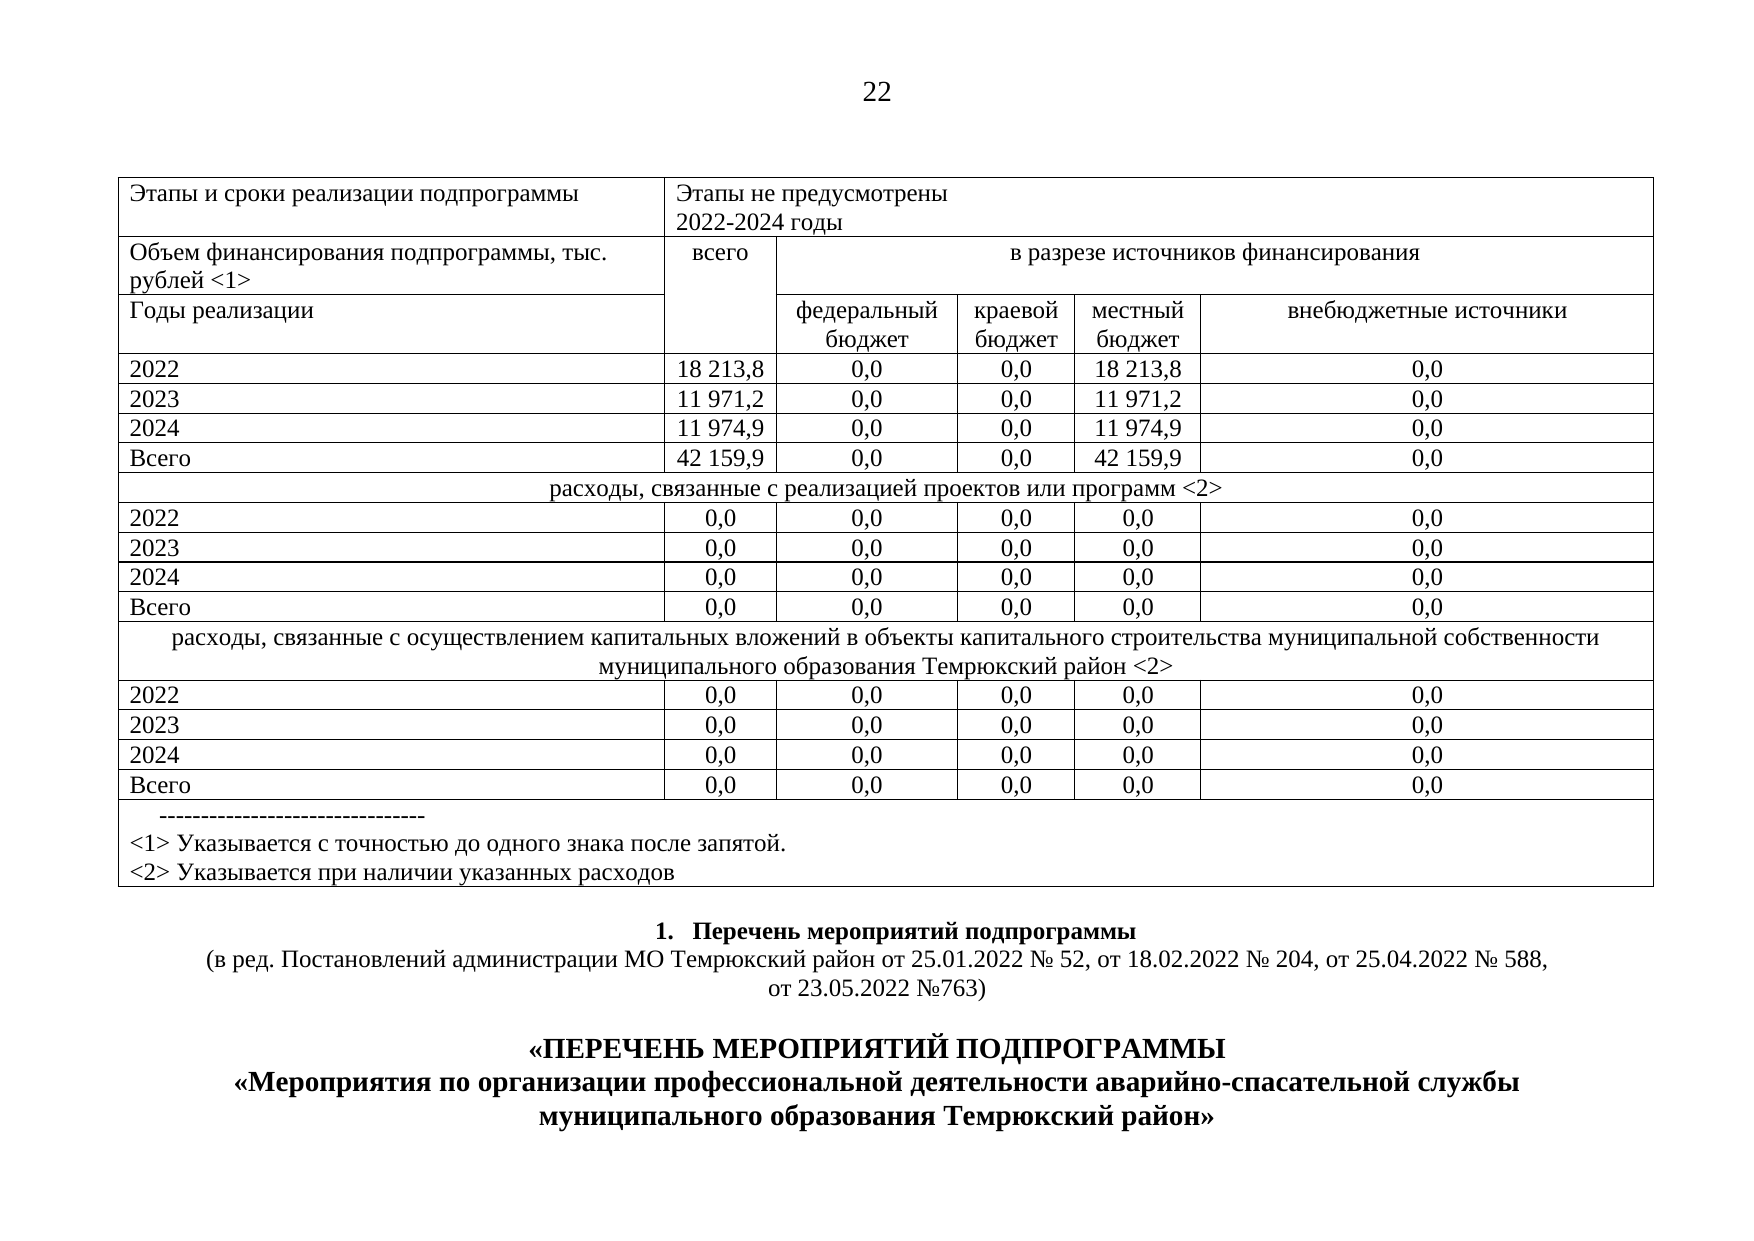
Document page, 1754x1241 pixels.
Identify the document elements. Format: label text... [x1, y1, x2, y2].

table_cell 18 213,8 [665, 354, 776, 383]
table_cell 0,0 [665, 503, 776, 532]
table_cell 0,0 [777, 710, 957, 739]
text «Мероприятия по организации профессиональной деятельности аварийно-спасательной службы муниципального образования Темрюкский район» [118, 1064, 1636, 1131]
table_cell расходы, связанные с реализацией проектов или программ <2> [119, 473, 1653, 502]
table_cell 2023 [119, 533, 664, 561]
table_cell 0,0 [1201, 770, 1653, 799]
table_cell 0,0 [665, 592, 776, 621]
text (в ред. Постановлений администрации МО Темрюкский район от 25.01.2022 № 52, от 18.02.2022 № 204, от 25.04.2022 № 588, [118, 944, 1636, 973]
table_cell 0,0 [777, 503, 957, 532]
table_cell 0,0 [1075, 770, 1200, 799]
table_cell 0,0 [665, 533, 776, 561]
table_cell 11 971,2 [1075, 384, 1200, 412]
table_cell 0,0 [777, 443, 957, 472]
table_cell 0,0 [777, 770, 957, 799]
table_cell 0,0 [958, 710, 1074, 739]
table_cell 0,0 [958, 533, 1074, 561]
table_cell 0,0 [1201, 710, 1653, 739]
table_cell 0,0 [1075, 592, 1200, 621]
table_cell 0,0 [1201, 354, 1653, 383]
table_cell 0,0 [1201, 443, 1653, 472]
table_cell 0,0 [665, 681, 776, 709]
table_cell 0,0 [665, 563, 776, 591]
table_cell 2024 [119, 563, 664, 591]
table_cell 0,0 [1075, 740, 1200, 769]
table_cell 0,0 [958, 384, 1074, 412]
table_cell 0,0 [1075, 563, 1200, 591]
table_cell 0,0 [665, 740, 776, 769]
table_cell 0,0 [1201, 563, 1653, 591]
table_cell 2024 [119, 740, 664, 769]
table_cell 11 974,9 [1075, 414, 1200, 442]
table_cell 0,0 [958, 592, 1074, 621]
table_cell федеральный бюджет [777, 295, 957, 353]
table_cell 2022 [119, 354, 664, 383]
table_cell 0,0 [958, 563, 1074, 591]
table_cell 0,0 [777, 384, 957, 412]
table_cell 2023 [119, 384, 664, 412]
table_cell 0,0 [1075, 533, 1200, 561]
table_cell внебюджетные источники [1201, 295, 1653, 353]
table_cell всего [665, 237, 776, 353]
table_cell 0,0 [1201, 414, 1653, 442]
table_cell 18 213,8 [1075, 354, 1200, 383]
table_cell 2024 [119, 414, 664, 442]
table_cell Всего [119, 443, 664, 472]
list Перечень мероприятий подпрограммы [156, 916, 1636, 944]
table_cell 0,0 [958, 681, 1074, 709]
table_cell 0,0 [1201, 384, 1653, 412]
table_cell 0,0 [777, 533, 957, 561]
table_cell Всего [119, 592, 664, 621]
text «ПЕРЕЧЕНЬ МЕРОПРИЯТИЙ ПОДПРОГРАММЫ [118, 1031, 1636, 1064]
table_cell 0,0 [1075, 710, 1200, 739]
table_cell Годы реализации [119, 295, 664, 353]
table_cell 11 971,2 [665, 384, 776, 412]
table_cell краевой бюджет [958, 295, 1074, 353]
table_cell 42 159,9 [1075, 443, 1200, 472]
table_cell 0,0 [777, 354, 957, 383]
table_cell 0,0 [777, 740, 957, 769]
table_cell 0,0 [1075, 503, 1200, 532]
table_cell 0,0 [958, 503, 1074, 532]
table_cell 0,0 [777, 592, 957, 621]
table_cell 0,0 [958, 740, 1074, 769]
table_cell 0,0 [1201, 503, 1653, 532]
table_cell 2023 [119, 710, 664, 739]
table_cell Этапы не предусмотрены 2022-2024 годы [665, 178, 1653, 236]
table_cell 0,0 [958, 443, 1074, 472]
table_cell 0,0 [958, 770, 1074, 799]
table_cell -------------------------------- <1> Указывается с точностью до одного знака после запятой. <2> Указывается при наличии указанных расходов [119, 800, 1653, 886]
table_cell Всего [119, 770, 664, 799]
table_cell 0,0 [777, 563, 957, 591]
table_cell Объем финансирования подпрограммы, тыс. рублей <1> [119, 237, 664, 294]
text от 23.05.2022 №763) [118, 973, 1636, 1002]
table_cell 0,0 [1201, 533, 1653, 561]
table_cell 0,0 [665, 770, 776, 799]
table_cell 0,0 [777, 414, 957, 442]
table_cell 0,0 [777, 681, 957, 709]
table_cell 11 974,9 [665, 414, 776, 442]
table_cell Этапы и сроки реализации подпрограммы [119, 178, 664, 236]
table_cell 0,0 [1201, 592, 1653, 621]
table_cell 0,0 [1201, 681, 1653, 709]
table_cell 2022 [119, 681, 664, 709]
table_cell 0,0 [958, 354, 1074, 383]
table_cell расходы, связанные с осуществлением капитальных вложений в объекты капитального строительства муниципальной собственности муниципального образования Темрюкский район <2> [119, 622, 1653, 679]
table_cell 0,0 [958, 414, 1074, 442]
table_cell 0,0 [1201, 740, 1653, 769]
table_cell местный бюджет [1075, 295, 1200, 353]
table_cell 0,0 [665, 710, 776, 739]
table_cell в разрезе источников финансирования [777, 237, 1653, 294]
table_cell 0,0 [1075, 681, 1200, 709]
table_cell 42 159,9 [665, 443, 776, 472]
table_cell 2022 [119, 503, 664, 532]
